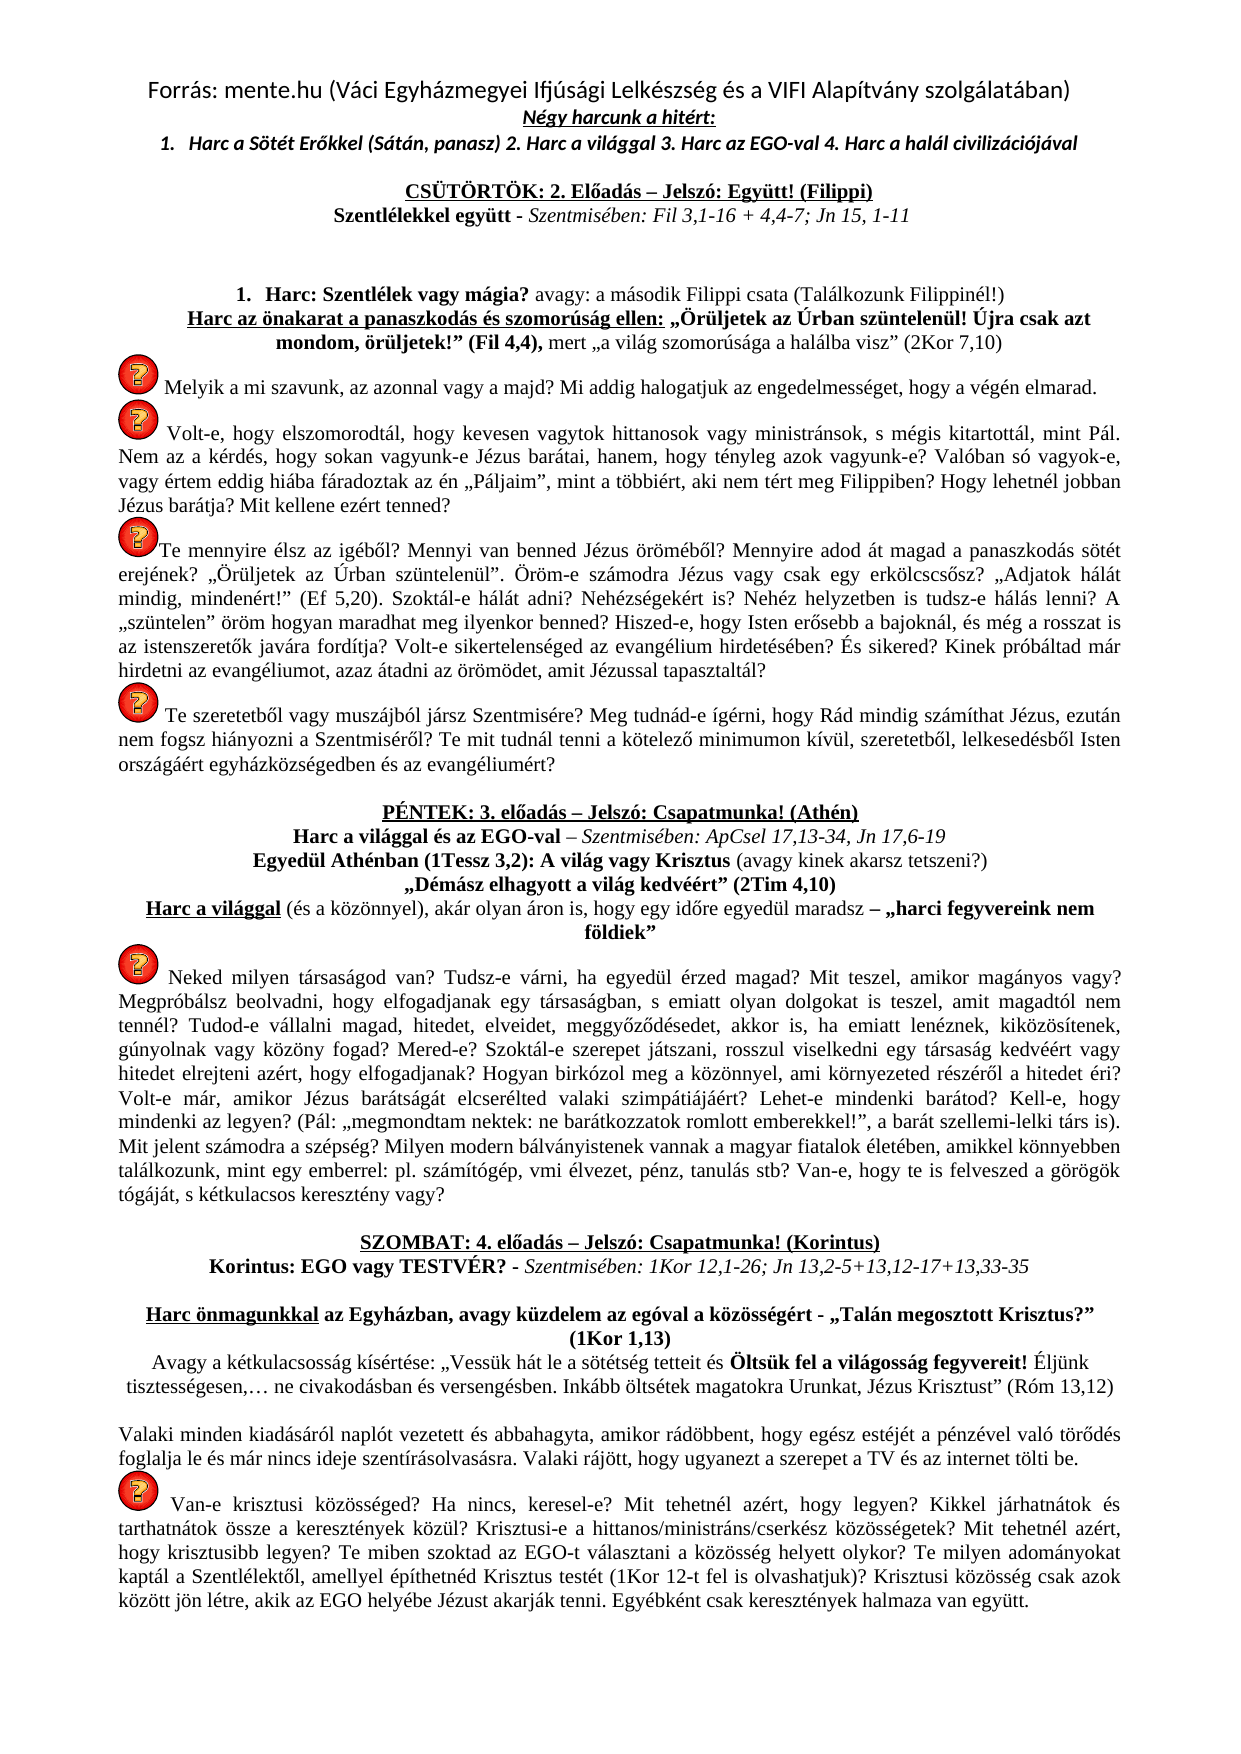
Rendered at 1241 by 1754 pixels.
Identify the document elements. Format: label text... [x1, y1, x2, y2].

text Harc a világgal és az EGO-val – Szentmisében: ApCsel 17,13-34, Jn 17,6-19 [118, 824, 1122, 848]
text Volt-e, hogy elszomorodtál, hogy kevesen vagytok hittanosok vagy ministránsok, s mégis kitartottál, mint Pál. Nem az a kérdés, hogy sokan vagyunk-e Jézus barátai, hanem, hogy tényleg azok vagyunk-e? Valóban só vagyok-e, vagy értem eddig hiába fáradoztak az én „Páljaim”, mint a többiért, aki nem tért meg Filippiben? Hogy lehetnél jobban Jézus barátja? Mit kellene ezért tenned? [118, 399, 1122, 517]
text Avagy a kétkulacsosság kísértése: „Vessük hát le a sötétség tetteit és Öltsük fel a világosság fegyvereit! Éljünk tisztességesen,… ne civakodásban és versengésben. Inkább öltsétek magatokra Urunkat, Jézus Krisztust” (Róm 13,12) [118, 1350, 1122, 1398]
text Melyik a mi szavunk, az azonnal vagy a majd? Mi addig halogatjuk az engedelmességet, hogy a végén elmarad. [118, 354, 1122, 399]
text Van-e krisztusi közösséged? Ha nincs, keresel-e? Mit tehetnél azért, hogy legyen? Kikkel járhatnátok és tarthatnátok össze a keresztények közül? Krisztusi-e a hittanos/ministráns/cserkész közösségetek? Mit tehetnél azért, hogy krisztusibb legyen? Te miben szoktad az EGO-t választani a közösség helyett olykor? Te milyen adományokat kaptál a Szentlélektől, amellyel építhetnéd Krisztus testét (1Kor 12-t fel is olvashatjuk)? Krisztusi közösség csak azok között jön létre, akik az EGO helyébe Jézust akarják tenni. Egyébként csak keresztények halmaza van együtt. [118, 1470, 1122, 1612]
text Harc az önakarat a panaszkodás és szomorúság ellen: „Örüljetek az Úrban szüntelenül! Újra csak azt mondom, örüljetek!” (Fil 4,4), mert „a világ szomorúsága a halálba visz” (2Kor 7,10) [156, 306, 1122, 354]
text Négy harcunk a hitért: [118, 104, 1122, 130]
text CSÜTÖRTÖK: 2. Előadás – Jelszó: Együtt! (Filippi) [156, 179, 1122, 203]
text „Démász elhagyott a világ kedvéért” (2Tim 4,10) [118, 872, 1122, 896]
text PÉNTEK: 3. előadás – Jelszó: Csapatmunka! (Athén) [118, 799, 1122, 824]
text Te szeretetből vagy muszájból jársz Szentmisére? Meg tudnád-e ígérni, hogy Rád mindig számíthat Jézus, ezután nem fogsz hiányozni a Szentmiséről? Te mit tudnál tenni a kötelező minimumon kívül, szeretetből, lelkesedésből Isten országáért egyházközségedben és az evangéliumért? [118, 682, 1122, 776]
text Korintus: EGO vagy TESTVÉR? - Szentmisében: 1Kor 12,1-26; Jn 13,2-5+13,12-17+13,33-35 [118, 1254, 1122, 1278]
text Harc a világgal (és a közönnyel), akár olyan áron is, hogy egy időre egyedül maradsz – „harci fegyvereink nem földiek” [118, 896, 1122, 944]
text Te mennyire élsz az igéből? Mennyi van benned Jézus öröméből? Mennyire adod át magad a panaszkodás sötét erejének? „Örüljetek az Úrban szüntelenül”. Öröm-e számodra Jézus vagy csak egy erkölcscsősz? „Adjatok hálát mindig, mindenért!” (Ef 5,20). Szoktál-e hálát adni? Nehézségekért is? Nehéz helyzetben is tudsz-e hálás lenni? A „szüntelen” öröm hogyan maradhat meg ilyenkor benned? Hiszed-e, hogy Isten erősebb a bajoknál, és még a rosszat is az istenszeretők javára fordítja? Volt-e sikertelenséged az evangélium hirdetésében? És sikered? Kinek próbáltad már hirdetni az evangéliumot, azaz átadni az örömödet, amit Jézussal tapasztaltál? [118, 517, 1122, 682]
text Egyedül Athénban (1Tessz 3,2): A világ vagy Krisztus (avagy kinek akarsz tetszeni?) [118, 848, 1122, 872]
list Harc a Sötét Erőkkel (Sátán, panasz) 2. Harc a világgal 3. Harc az EGO-val 4. Harc a halál civilizációjával [118, 130, 1122, 155]
text SZOMBAT: 4. előadás – Jelszó: Csapatmunka! (Korintus) [118, 1230, 1122, 1254]
text Szentlélekkel együtt - Szentmisében: Fil 3,1-16 + 4,4-7; Jn 15, 1-11 [118, 203, 1122, 227]
list Harc: Szentlélek vagy mágia? avagy: a második Filippi csata (Találkozunk Filippinél!) [118, 282, 1122, 306]
text Harc önmagunkkal az Egyházban, avagy küzdelem az egóval a közösségért - „Talán megosztott Krisztus?” (1Kor 1,13) [118, 1302, 1122, 1350]
text Neked milyen társaságod van? Tudsz-e várni, ha egyedül érzed magad? Mit teszel, amikor magányos vagy? Megpróbálsz beolvadni, hogy elfogadjanak egy társaságban, s emiatt olyan dolgokat is teszel, amit magadtól nem tennél? Tudod-e vállalni magad, hitedet, elveidet, meggyőződésedet, akkor is, ha emiatt lenéznek, kiközösítenek, gúnyolnak vagy közöny fogad? Mered-e? Szoktál-e szerepet játszani, rosszul viselkedni egy társaság kedvéért vagy hitedet elrejteni azért, hogy elfogadjanak? Hogyan birkózol meg a közönnyel, ami környezeted részéről a hitedet éri? Volt-e már, amikor Jézus barátságát elcserélted valaki szimpátiájáért? Lehet-e mindenki barátod? Kell-e, hogy mindenki az legyen? (Pál: „megmondtam nektek: ne barátkozzatok romlott emberekkel!”, a barát szellemi-lelki társ is). Mit jelent számodra a szépség? Milyen modern bálványistenek vannak a magyar fiatalok életében, amikkel könnyebben találkozunk, mint egy emberrel: pl. számítógép, vmi élvezet, pénz, tanulás stb? Van-e, hogy te is felveszed a görögök tógáját, s kétkulacsos keresztény vagy? [118, 944, 1122, 1206]
